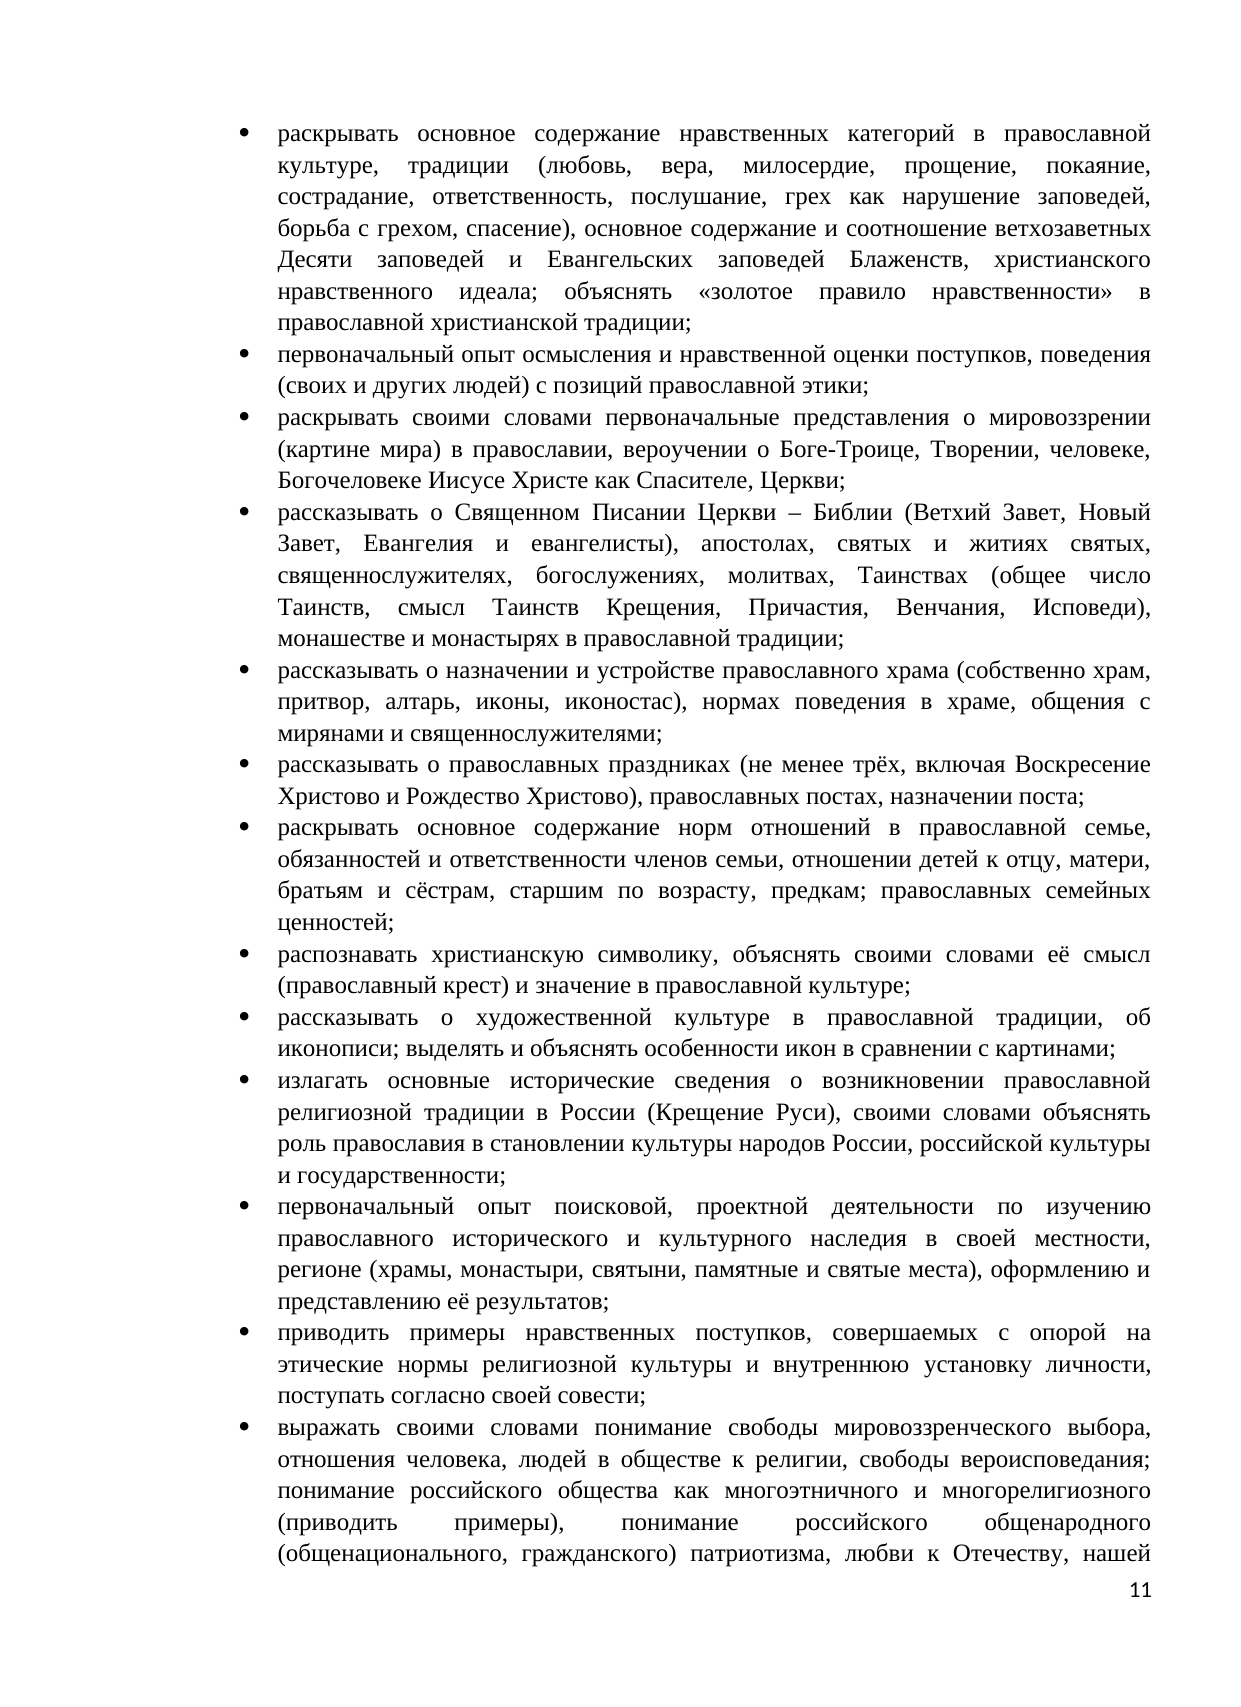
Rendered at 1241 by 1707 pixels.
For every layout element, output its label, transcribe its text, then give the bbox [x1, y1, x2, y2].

list раскрывать своими словами первоначальные представления о мировоззрении (картине мира) в православии, вероучении о Боге-Троице, Творении, человеке, Богочеловеке Иисусе Христе как Спасителе, Церкви; [240, 402, 1152, 494]
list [240, 1412, 1152, 1567]
list рассказывать о Священном Писании Церкви – Библии (Ветхий Завет, Новый Завет, Евангелия и евангелисты), апостолах, святых и житиях святых, священнослужителях, богослужениях, молитвах, Таинствах (общее число Таинств, смысл Таинств Крещения, Причастия, Венчания, Исповеди), монашестве и монастырях в православной традиции; [240, 497, 1152, 652]
list первоначальный опыт осмысления и нравственной оценки поступков, поведения (своих и других людей) с позиций православной этики; [240, 339, 1152, 399]
list первоначальный опыт поисковой, проектной деятельности по изучению православного исторического и культурного наследия в своей местности, регионе (храмы, монастыри, святыни, памятные и святые места), оформлению и представлению её результатов; [240, 1191, 1152, 1315]
list раскрывать основное содержание нравственных категорий в православной культуре, традиции (любовь, вера, милосердие, прощение, покаяние, сострадание, ответственность, послушание, грех как нарушение заповедей, борьба с грехом, спасение), основное содержание и соотношение ветхозаветных Десяти заповедей и Евангельских заповедей Блаженств, христианского нравственного идеала; объяснять «золотое правило нравственности» в православной христианской традиции; [240, 118, 1152, 336]
list раскрывать основное содержание норм отношений в православной семье, обязанностей и ответственности членов семьи, отношении детей к отцу, матери, братьям и сёстрам, старшим по возрасту, предкам; православных семейных ценностей; [240, 812, 1152, 936]
list распознавать христианскую символику, объяснять своими словами её смысл (православный крест) и значение в православной культуре; [240, 939, 1152, 999]
list рассказывать о художественной культуре в православной традиции, об иконописи; выделять и объяснять особенности икон в сравнении с картинами; [240, 1002, 1152, 1062]
list рассказывать о православных праздниках (не менее трёх, включая Воскресение Христово и Рождество Христово), православных постах, назначении поста; [240, 749, 1152, 810]
list приводить примеры нравственных поступков, совершаемых с опорой на этические нормы религиозной культуры и внутреннюю установку личности, поступать согласно своей совести; [240, 1317, 1152, 1409]
list рассказывать о назначении и устройстве православного храма (собственно храм, притвор, алтарь, иконы, иконостас), нормах поведения в храме, общения с мирянами и священнослужителями; [240, 655, 1152, 747]
list излагать основные исторические сведения о возникновении православной религиозной традиции в России (Крещение Руси), своими словами объяснять роль православия в становлении культуры народов России, российской культуры и государственности; [240, 1065, 1152, 1188]
